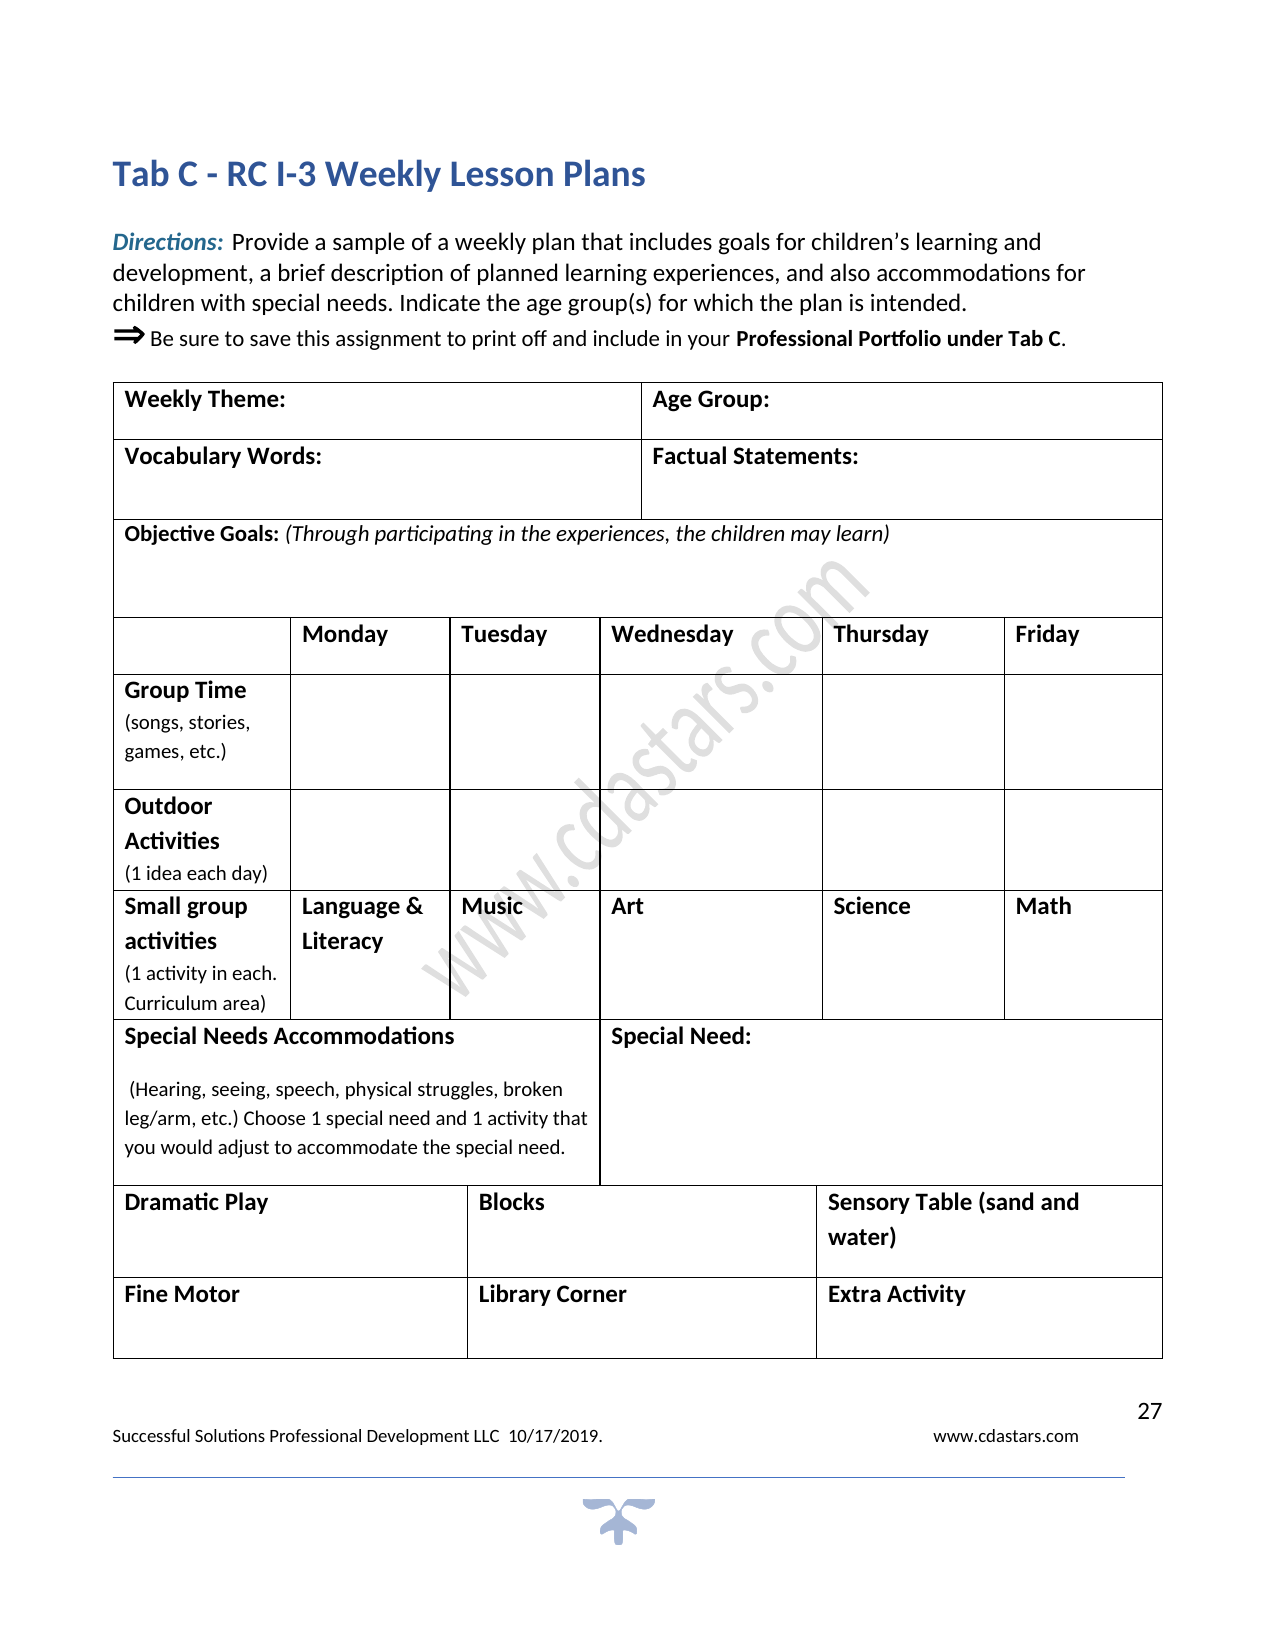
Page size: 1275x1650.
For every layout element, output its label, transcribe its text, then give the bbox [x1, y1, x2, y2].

table_cell Science [823, 891, 1004, 1019]
table_cell Factual Statements: [642, 440, 1162, 518]
table_cell Extra Activity [817, 1278, 1162, 1358]
text Directions: Provide a sample of a weekly plan that includes goals for children’s learning and development, a brief description of planned learning experiences, and also accommodations for children with special needs. Indicate the age group(s) for which the plan is intended. [112, 226, 1162, 318]
table_cell Dramatic Play [114, 1186, 467, 1277]
table_cell [114, 618, 290, 673]
table_cell Math [1005, 891, 1162, 1019]
table_cell Group Time (songs, stories, games, etc.) [114, 675, 290, 789]
table_cell [601, 790, 822, 889]
table_cell [823, 675, 1004, 789]
table_cell Vocabulary Words: [114, 440, 641, 518]
table_cell [1005, 675, 1162, 789]
table_cell Special Need: [601, 1020, 1162, 1185]
table_cell Blocks [468, 1186, 816, 1277]
table_cell Language & Literacy [291, 891, 449, 1019]
table_cell [451, 675, 599, 789]
table_cell Art [601, 891, 822, 1019]
table_cell Thursday [823, 618, 1004, 673]
table_cell Small group activities (1 activity in each. Curriculum area) [114, 891, 290, 1019]
table_cell Special Needs Accommodations (Hearing, seeing, speech, physical struggles, broken leg/arm, etc.) Choose 1 special need and 1 activity that you would adjust to accommodate the special need. [114, 1020, 599, 1185]
table_cell [1005, 790, 1162, 889]
table_cell Wednesday [601, 618, 822, 673]
table_cell [601, 675, 822, 789]
table_cell Tuesday [451, 618, 599, 673]
table_cell Outdoor Activities (1 idea each day) [114, 790, 290, 889]
table_cell [451, 790, 599, 889]
table_cell [291, 675, 449, 789]
table_header Weekly Theme: [114, 383, 641, 439]
table_cell Monday [291, 618, 449, 673]
table_cell Music [451, 891, 599, 1019]
list Be sure to save this assignment to print off and include in your Professional Portfolio under Tab C. [112, 318, 1162, 356]
table_cell Library Corner [468, 1278, 816, 1358]
table_cell [291, 790, 449, 889]
table_cell Friday [1005, 618, 1162, 673]
subtitle Tab C - RC I-3 Weekly Lesson Plans [112, 150, 1162, 196]
table_cell [823, 790, 1004, 889]
table_cell Fine Motor [114, 1278, 467, 1358]
table_cell Objective Goals: (Through participating in the experiences, the children may learn) [114, 520, 1162, 617]
table_cell Sensory Table (sand and water) [817, 1186, 1162, 1277]
table_header Age Group: [642, 383, 1162, 439]
